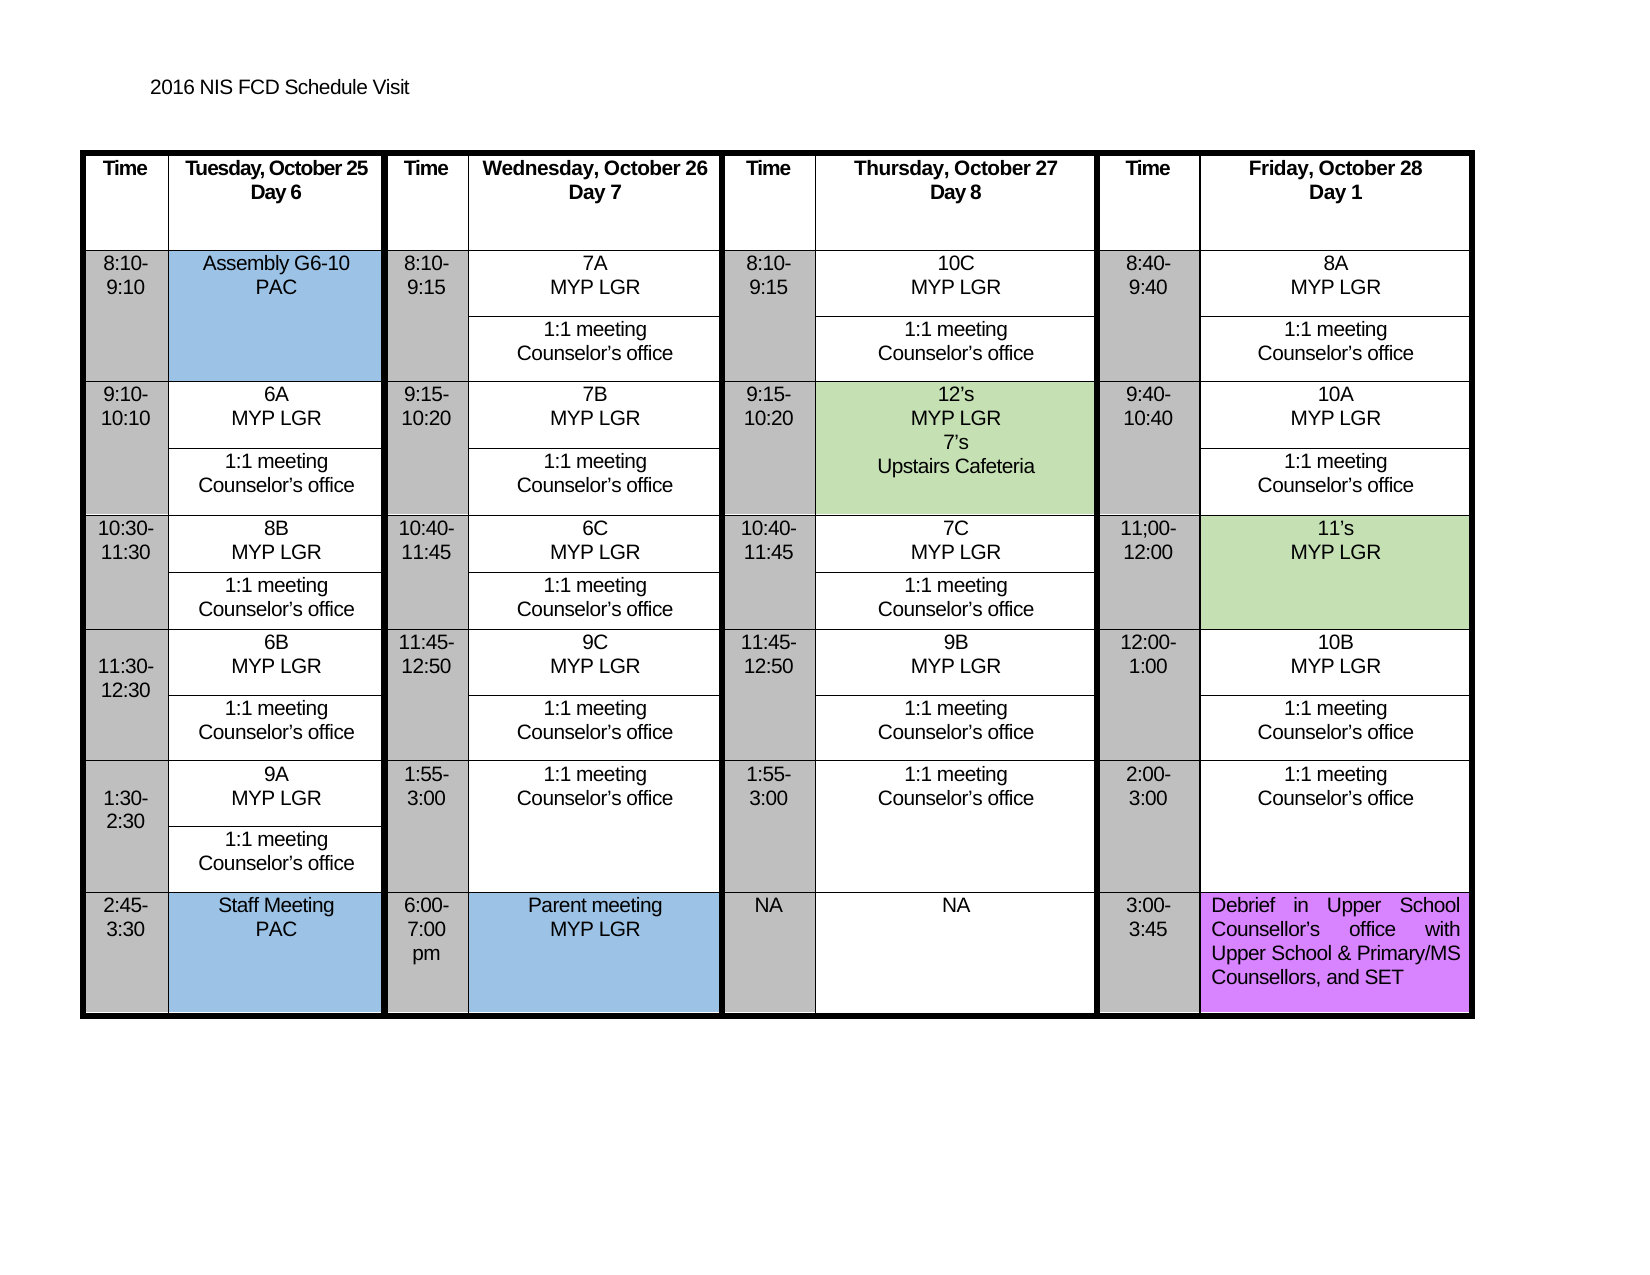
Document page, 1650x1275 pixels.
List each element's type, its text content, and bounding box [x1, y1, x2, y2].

table_cell 12:00-1:00 [1100, 630, 1199, 760]
table_cell 7B MYP LGR [469, 382, 719, 448]
table_cell 7C MYP LGR [816, 516, 1094, 572]
table_cell 6B MYP LGR [169, 630, 381, 695]
table_cell 9C MYP LGR [469, 630, 719, 695]
table_header Time [86, 156, 168, 250]
table_cell 10C MYP LGR [816, 251, 1094, 316]
table_header Time [388, 156, 468, 250]
table_cell 8:10-9:15 [725, 251, 815, 381]
table_cell NA [816, 893, 1094, 1012]
table_cell 7A MYP LGR [469, 251, 719, 316]
table_cell Debrief in Upper School Counsellor’s office with Upper School & Primary/MS Counsellors, and SET [1201, 893, 1469, 1012]
table_cell 6:00-7:00 pm [388, 893, 468, 1012]
table_cell Staff Meeting PAC [169, 893, 381, 1012]
table_cell 10B MYP LGR [1201, 630, 1469, 695]
table_cell 1:1 meeting Counselor’s office [469, 317, 719, 381]
table_cell 1:30-2:30 [86, 761, 168, 892]
table_cell 8:40-9:40 [1100, 251, 1199, 381]
table_cell 8B MYP LGR [169, 516, 381, 572]
table_cell 2:00-3:00 [1100, 761, 1199, 892]
table_cell 10:40-11:45 [388, 516, 468, 629]
table_cell 9B MYP LGR [816, 630, 1094, 695]
table_cell 8A MYP LGR [1201, 251, 1469, 316]
table_cell 11’s MYP LGR [1201, 516, 1469, 629]
table_header Time [725, 156, 815, 250]
table_header Time [1100, 156, 1199, 250]
table_cell Assembly G6-10 PAC [169, 251, 381, 381]
table_cell 10A MYP LGR [1201, 382, 1469, 448]
table_cell 1:1 meeting Counselor’s office [1201, 317, 1469, 381]
table_cell 1:1 meeting Counselor’s office [469, 449, 719, 514]
table_cell 6C MYP LGR [469, 516, 719, 572]
table_cell 9:15-10:20 [388, 382, 468, 514]
table_cell Parent meeting MYP LGR [469, 893, 719, 1012]
table_cell 1:1 meeting Counselor’s office [169, 696, 381, 760]
table_cell 1:1 meeting Counselor’s office [169, 573, 381, 629]
table_cell 6A MYP LGR [169, 382, 381, 448]
table_header Tuesday, October 25 Day 6 [169, 156, 381, 250]
table_cell 10:40-11:45 [725, 516, 815, 629]
table_cell 1:1 meeting Counselor’s office [1201, 696, 1469, 760]
table_cell 11:45-12:50 [725, 630, 815, 760]
table_cell 1:1 meeting Counselor’s office [816, 317, 1094, 381]
table_cell 2:45-3:30 [86, 893, 168, 1012]
table_cell 1:1 meeting Counselor’s office [469, 761, 719, 892]
table_cell 1:1 meeting Counselor’s office [816, 696, 1094, 760]
table_cell 1:1 meeting Counselor’s office [469, 573, 719, 629]
table_cell 1:55-3:00 [725, 761, 815, 892]
table_cell 11;00-12:00 [1100, 516, 1199, 629]
table_cell 1:1 meeting Counselor’s office [1201, 449, 1469, 514]
table_cell 3:00-3:45 [1100, 893, 1199, 1012]
table_cell 8:10-9:15 [388, 251, 468, 381]
table_cell NA [725, 893, 815, 1012]
table_header Wednesday, October 26 Day 7 [469, 156, 719, 250]
table_cell 11:30- 12:30 [86, 630, 168, 760]
table_cell 1:55-3:00 [388, 761, 468, 892]
table_cell 1:1 meeting Counselor’s office [169, 827, 381, 892]
table_header Friday, October 28 Day 1 [1201, 156, 1469, 250]
table_cell 1:1 meeting Counselor’s office [1201, 761, 1469, 892]
table_cell 1:1 meeting Counselor’s office [169, 449, 381, 514]
table_cell 12’s MYP LGR 7’s Upstairs Cafeteria [816, 382, 1094, 514]
table_cell 1:1 meeting Counselor’s office [816, 761, 1094, 892]
table_cell 9:40-10:40 [1100, 382, 1199, 514]
table_cell 9:15-10:20 [725, 382, 815, 514]
table_cell 9:10-10:10 [86, 382, 168, 514]
table_cell 8:10-9:10 [86, 251, 168, 381]
table_cell 9A MYP LGR [169, 761, 381, 826]
table_cell 1:1 meeting Counselor’s office [816, 573, 1094, 629]
table_cell 10:30-11:30 [86, 516, 168, 629]
table_header Thursday, October 27 Day 8 [816, 156, 1094, 250]
table_cell 1:1 meeting Counselor’s office [469, 696, 719, 760]
table_cell 11:45-12:50 [388, 630, 468, 760]
